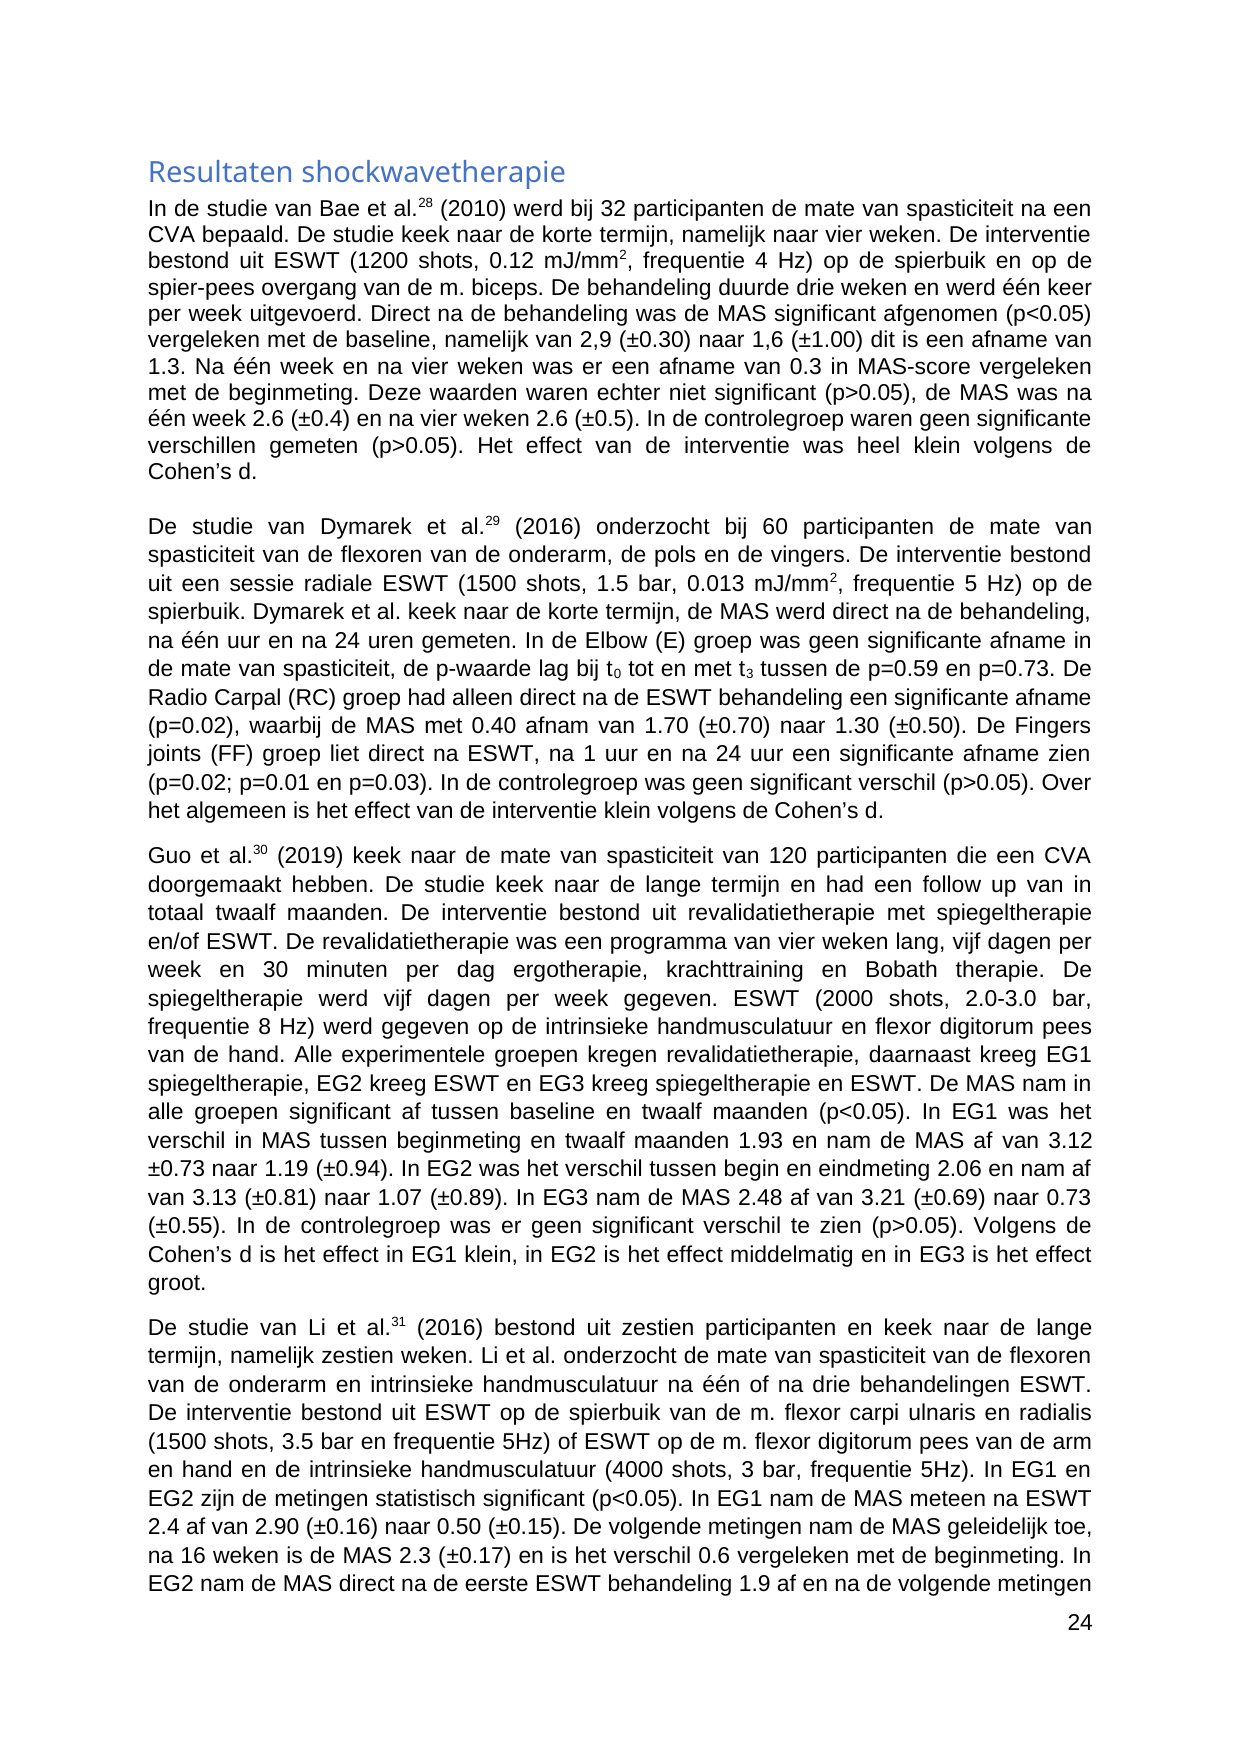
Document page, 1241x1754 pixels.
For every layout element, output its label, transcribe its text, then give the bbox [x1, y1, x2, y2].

text De studie van Dymarek et al. (2016) onderzocht bij 60 participanten de mate van spasticiteit van de flexoren van de onderarm, de pols en de vingers. De interventie bestond uit een sessie radiale ESWT (1500 shots, 1.5 bar, 0.013 mJ/mm2, frequentie 5 Hz) op de spierbuik. Dymarek et al. keek naar de korte termijn, de MAS werd direct na de behandeling, na één uur en na 24 uren gemeten. In de Elbow (E) groep was geen significante afname in de mate van spasticiteit, de p-waarde lag bij t0 tot en met t3 tussen de p=0.59 en p=0.73. De Radio Carpal (RC) groep had alleen direct na de ESWT behandeling een significante afname (p=0.02), waarbij de MAS met 0.40 afnam van 1.70 (±0.70) naar 1.30 (±0.50). De Fingers joints (FF) groep liet direct na ESWT, na 1 uur en na 24 uur een significante afname zien (p=0.02; p=0.01 en p=0.03). In de controlegroep was geen significant verschil (p>0.05). Over het algemeen is het effect van de interventie klein volgens de Cohen’s d. [148, 484, 1093, 824]
subtitle Resultaten shockwavetherapie [148, 152, 1093, 191]
text Guo et al. (2019) keek naar de mate van spasticiteit van 120 participanten die een CVA doorgemaakt hebben. De studie keek naar de lange termijn en had een follow up van in totaal twaalf maanden. De interventie bestond uit revalidatietherapie met spiegeltherapie en/of ESWT. De revalidatietherapie was een programma van vier weken lang, vijf dagen per week en 30 minuten per dag ergotherapie, krachttraining en Bobath therapie. De spiegeltherapie werd vijf dagen per week gegeven. ESWT (2000 shots, 2.0-3.0 bar, frequentie 8 Hz) werd gegeven op de intrinsieke handmusculatuur en flexor digitorum pees van de hand. Alle experimentele groepen kregen revalidatietherapie, daarnaast kreeg EG1 spiegeltherapie, EG2 kreeg ESWT en EG3 kreeg spiegeltherapie en ESWT. De MAS nam in alle groepen significant af tussen baseline en twaalf maanden (p<0.05). In EG1 was het verschil in MAS tussen beginmeting en twaalf maanden 1.93 en nam de MAS af van 3.12 ±0.73 naar 1.19 (±0.94). In EG2 was het verschil tussen begin en eindmeting 2.06 en nam af van 3.13 (±0.81) naar 1.07 (±0.89). In EG3 nam de MAS 2.48 af van 3.21 (±0.69) naar 0.73 (±0.55). In de controlegroep was er geen significant verschil te zien (p>0.05). Volgens de Cohen’s d is het effect in EG1 klein, in EG2 is het effect middelmatig en in EG3 is het effect groot. [148, 842, 1093, 1295]
text In de studie van Bae et al. (2010) werd bij 32 participanten de mate van spasticiteit na een CVA bepaald. De studie keek naar de korte termijn, namelijk naar vier weken. De interventie bestond uit ESWT (1200 shots, 0.12 mJ/mm2, frequentie 4 Hz) op de spierbuik en op de spier-pees overgang van de m. biceps. De behandeling duurde drie weken en werd één keer per week uitgevoerd. Direct na de behandeling was de MAS significant afgenomen (p<0.05) vergeleken met de baseline, namelijk van 2,9 (±0.30) naar 1,6 (±1.00) dit is een afname van 1.3. Na één week en na vier weken was er een afname van 0.3 in MAS-score vergeleken met de beginmeting. Deze waarden waren echter niet significant (p>0.05), de MAS was na één week 2.6 (±0.4) en na vier weken 2.6 (±0.5). In de controlegroep waren geen significante verschillen gemeten (p>0.05). Het effect van de interventie was heel klein volgens de Cohen’s d. [148, 194, 1093, 484]
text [148, 1314, 1093, 1596]
